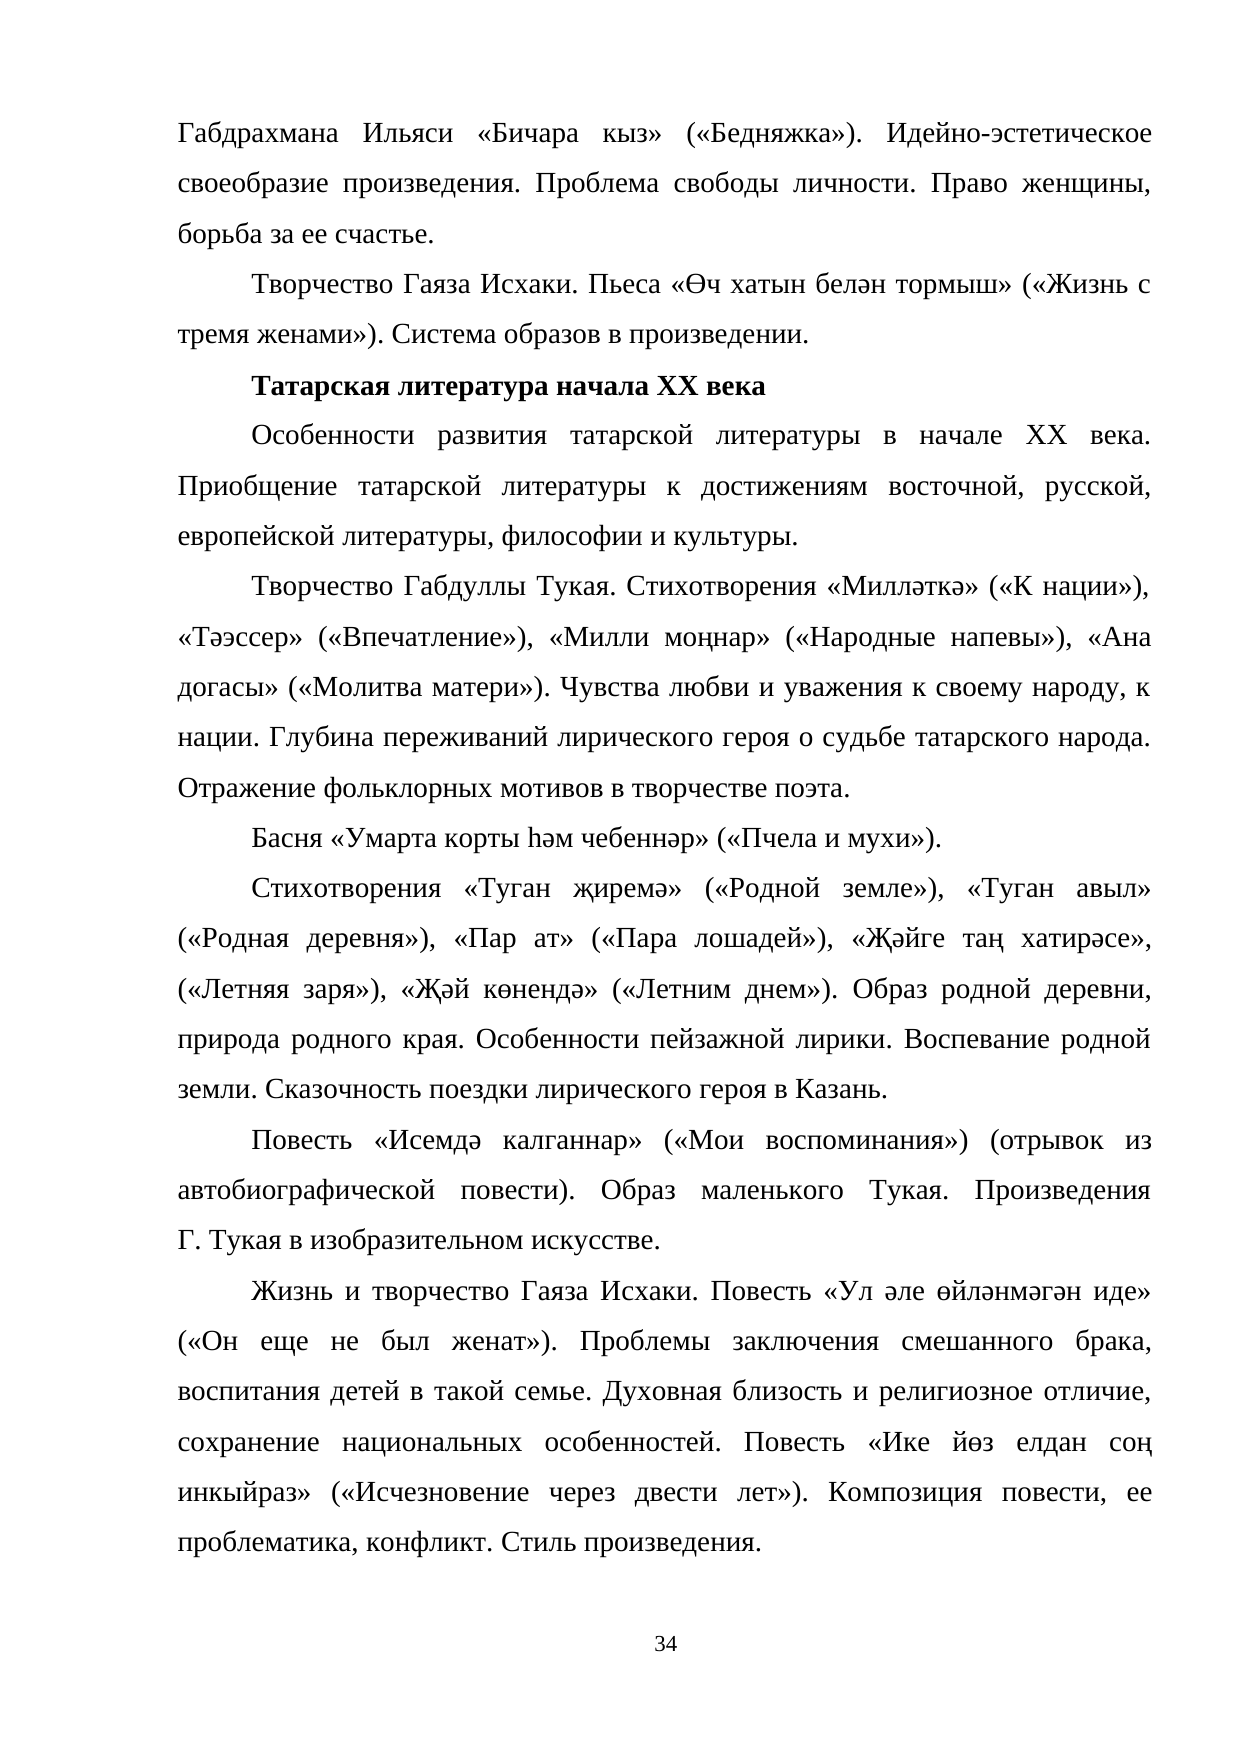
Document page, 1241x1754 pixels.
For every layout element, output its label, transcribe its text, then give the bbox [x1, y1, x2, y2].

text Басня «Умарта корты һәм чебеннәр» («Пчела и мухи»). [251, 820, 1188, 853]
text Творчество Габдуллы Тукая. Стихотворения «Милләткә» («К нации»), [251, 568, 1188, 602]
text «Тәэссер» («Впечатление»), «Милли моңнар» («Народные напевы»), «Ана догасы» («Молитва матери»). Чувства любви и уважения к своему народу, к нации. Глубина переживаний лирического героя о судьбе татарского народа. Отражение фольклорных мотивов в творчестве поэта. [177, 619, 1152, 803]
text Повесть «Исемдә калганнар» («Мои воспоминания») (отрывок из автобиографической повести). Образ маленького Тукая. Произведения Г. Тукая в изобразительном искусстве. [177, 1122, 1152, 1256]
text Творчество Гаяза Исхаки. Пьеса «Өч хатын белән тормыш» («Жизнь с тремя женами»). Система образов в произведении. [177, 266, 1152, 350]
text Жизнь и творчество Гаяза Исхаки. Повесть «Ул әле өйләнмәгән иде» («Он еще не был женат»). Проблемы заключения смешанного брака, воспитания детей в такой семье. Духовная близость и религиозное отличие, сохранение национальных особенностей. Повесть «Ике йөз елдан соң инкыйраз» («Исчезновение через двести лет»). Композиция повести, ее проблематика, конфликт. Стиль произведения. [177, 1273, 1152, 1558]
text Габдрахмана Ильяси «Бичара кыз» («Бедняжка»). Идейно-эстетическое своеобразие произведения. Проблема свободы личности. Право женщины, борьба за ее счастье. [177, 115, 1152, 249]
text Стихотворения «Туган җиремә» («Родной земле»), «Туган авыл» («Родная деревня»), «Пар ат» («Пара лошадей»), «Җәйге таң хатирәсе», («Летняя заря»), «Җәй көнендә» («Летним днем»). Образ родной деревни, природа родного края. Особенности пейзажной лирики. Воспевание родной земли. Сказочность поездки лирического героя в Казань. [177, 870, 1152, 1105]
text Татарская литература начала ХХ века [251, 368, 1188, 401]
text Особенности развития татарской литературы в начале XХ века. Приобщение татарской литературы к достижениям восточной, русской, европейской литературы, философии и культуры. [177, 417, 1152, 552]
